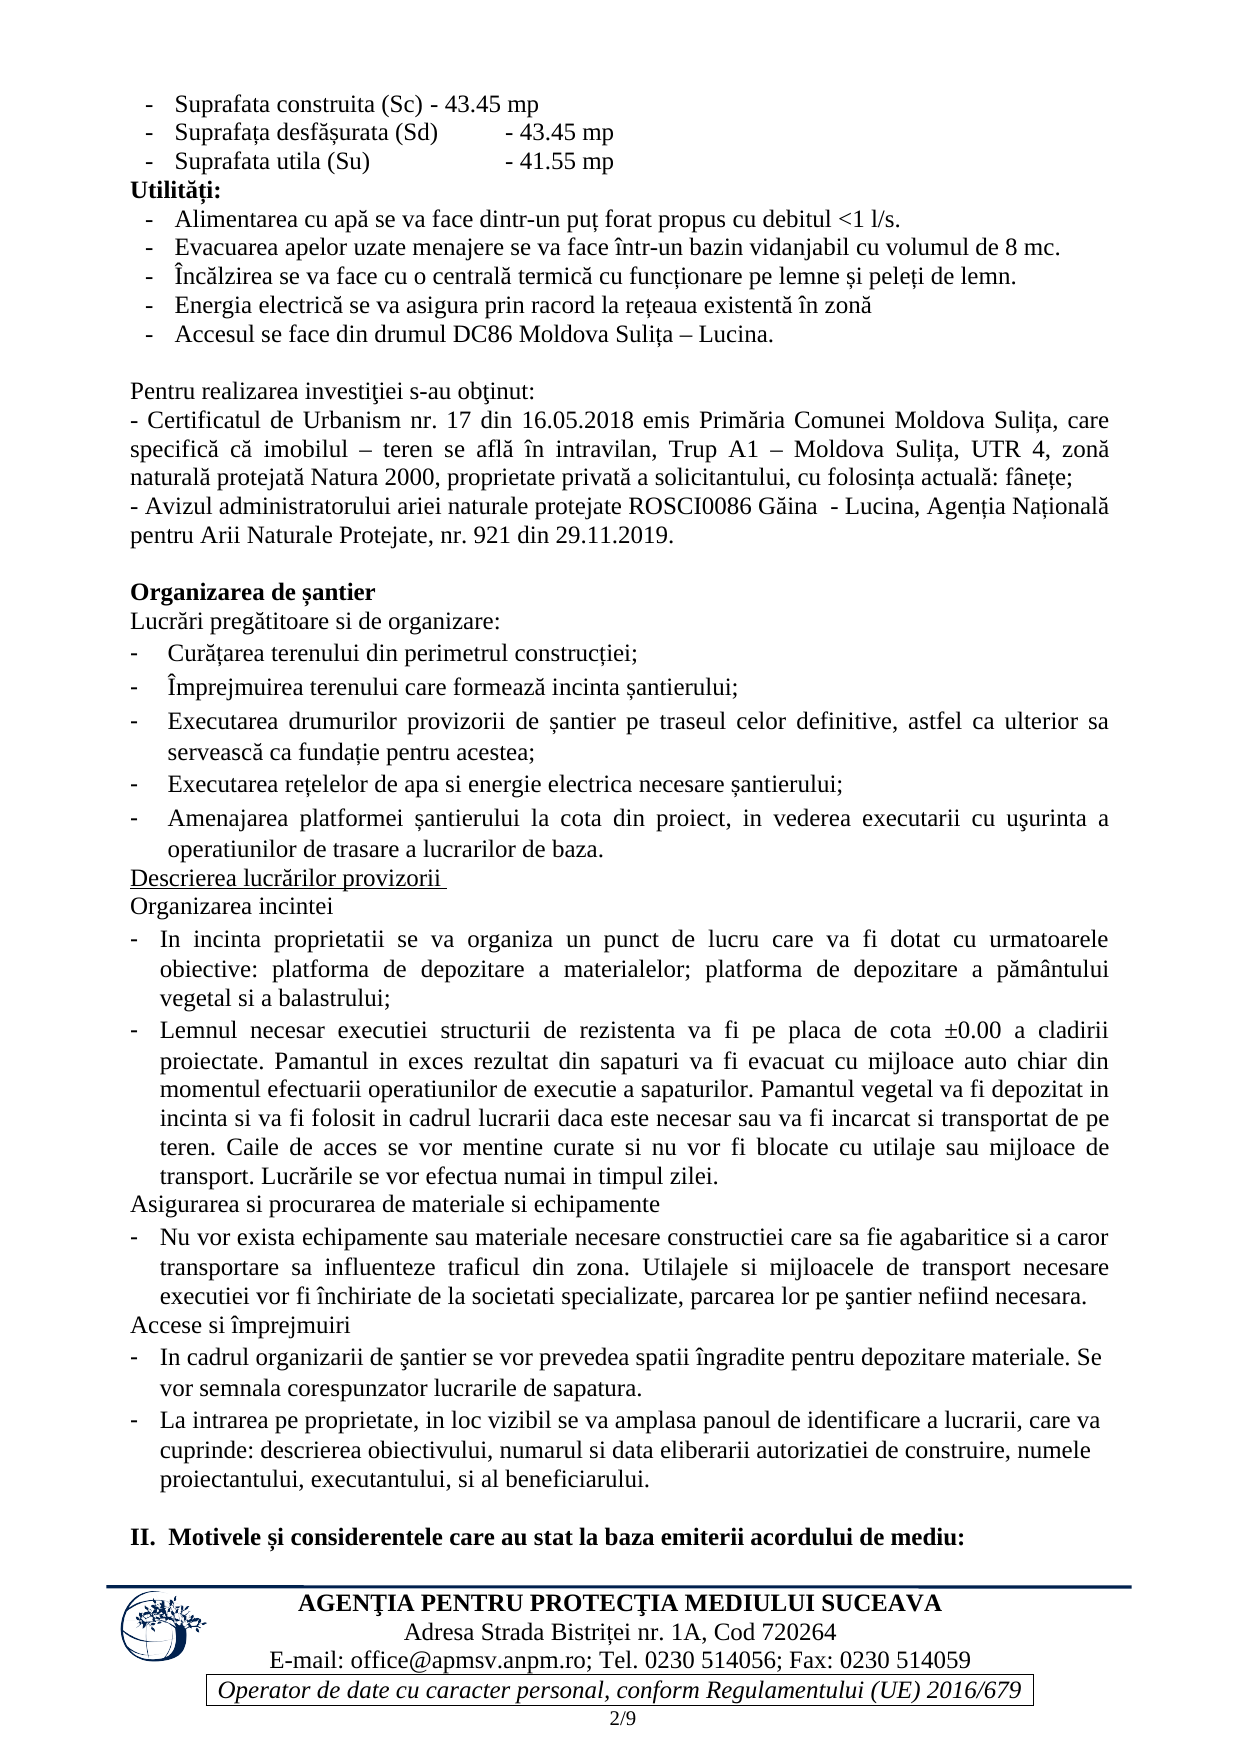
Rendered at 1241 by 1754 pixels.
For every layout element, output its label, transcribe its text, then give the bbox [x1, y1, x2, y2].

list Suprafata utila (Su) - 41.55 mp [145, 146, 1110, 175]
text - Certificatul de Urbanism nr. 17 din 16.05.2018 emis Primăria Comunei Moldova Sulița, care specifică că imobilul – teren se află în intravilan, Trup A1 – Moldova Sulița, UTR 4, zonă naturală protejată Natura 2000, proprietate privată a solicitantului, cu folosința actuală: fânețe; [130, 405, 1110, 491]
list Executarea rețelelor de apa si energie electrica necesare șantierului; [130, 766, 1110, 800]
list Executarea drumurilor provizorii de șantier pe traseul celor definitive, astfel ca ulterior sa servească ca fundație pentru acestea; [130, 703, 1110, 766]
text Descrierea lucrărilor provizorii [130, 863, 1110, 891]
text Lucrări pregătitoare si de organizare: [130, 606, 1110, 635]
list Energia electrică se va asigura prin racord la rețeaua existentă în zonă [145, 290, 1110, 319]
text - Avizul administratorului ariei naturale protejate ROSCI0086 Găina - Lucina, Agenția Națională pentru Arii Naturale Protejate, nr. 921 din 29.11.2019. [130, 491, 1110, 549]
text Accese si împrejmuiri [130, 1310, 1110, 1339]
text Pentru realizarea investiţiei s-au obţinut: [130, 376, 1110, 405]
list Nu vor exista echipamente sau materiale necesare constructiei care sa fie agabaritice si a caror transportare sa influenteze traficul din zona. Utilajele si mijloacele de transport necesare executiei vor fi închiriate de la societati specializate, parcarea lor pe şantier nefiind necesara. [130, 1218, 1110, 1310]
list Amenajarea platformei șantierului la cota din proiect, in vederea executarii cu uşurinta a operatiunilor de trasare a lucrarilor de baza. [130, 800, 1110, 863]
list Evacuarea apelor uzate menajere se va face într-un bazin vidanjabil cu volumul de 8 mc. [145, 232, 1110, 261]
text Utilități: [130, 175, 1110, 204]
text Asigurarea si procurarea de materiale si echipamente [130, 1189, 1110, 1218]
list In cadrul organizarii de şantier se vor prevedea spatii îngradite pentru depozitare materiale. Se vor semnala corespunzator lucrarile de sapatura. [130, 1339, 1110, 1401]
list Împrejmuirea terenului care formează incinta șantierului; [130, 669, 1110, 703]
text II. Motivele și considerentele care au stat la baza emiterii acordului de mediu: [130, 1522, 1110, 1551]
list Curățarea terenului din perimetrul construcției; [130, 635, 1110, 669]
list In incinta proprietatii se va organiza un punct de lucru care va fi dotat cu urmatoarele obiective: platforma de depozitare a materialelor; platforma de depozitare a pământului vegetal si a balastrului; [130, 920, 1110, 1012]
list Alimentarea cu apă se va face dintr-un puț forat propus cu debitul <1 l/s. [145, 204, 1110, 232]
list Încălzirea se va face cu o centrală termică cu funcționare pe lemne și peleți de lemn. [145, 261, 1110, 290]
list La intrarea pe proprietate, in loc vizibil se va amplasa panoul de identificare a lucrarii, care va cuprinde: descrierea obiectivului, numarul si data eliberarii autorizatiei de construire, numele proiectantului, executantului, si al beneficiarului. [130, 1401, 1110, 1493]
list Suprafata construita (Sc) - 43.45 mp [145, 89, 1110, 117]
list Accesul se face din drumul DC86 Moldova Sulița – Lucina. [145, 319, 1110, 347]
list Suprafața desfășurata (Sd) - 43.45 mp [145, 117, 1110, 146]
text Organizarea incintei [130, 891, 1110, 920]
list Lemnul necesar executiei structurii de rezistenta va fi pe placa de cota ±0.00 a cladirii proiectate. Pamantul in exces rezultat din sapaturi va fi evacuat cu mijloace auto chiar din momentul efectuarii operatiunilor de executie a sapaturilor. Pamantul vegetal va fi depozitat in incinta si va fi folosit in cadrul lucrarii daca este necesar sau va fi incarcat si transportat de pe teren. Caile de acces se vor mentine curate si nu vor fi blocate cu utilaje sau mijloace de transport. Lucrările se vor efectua numai in timpul zilei. [130, 1012, 1110, 1189]
text Organizarea de șantier [130, 577, 1110, 606]
